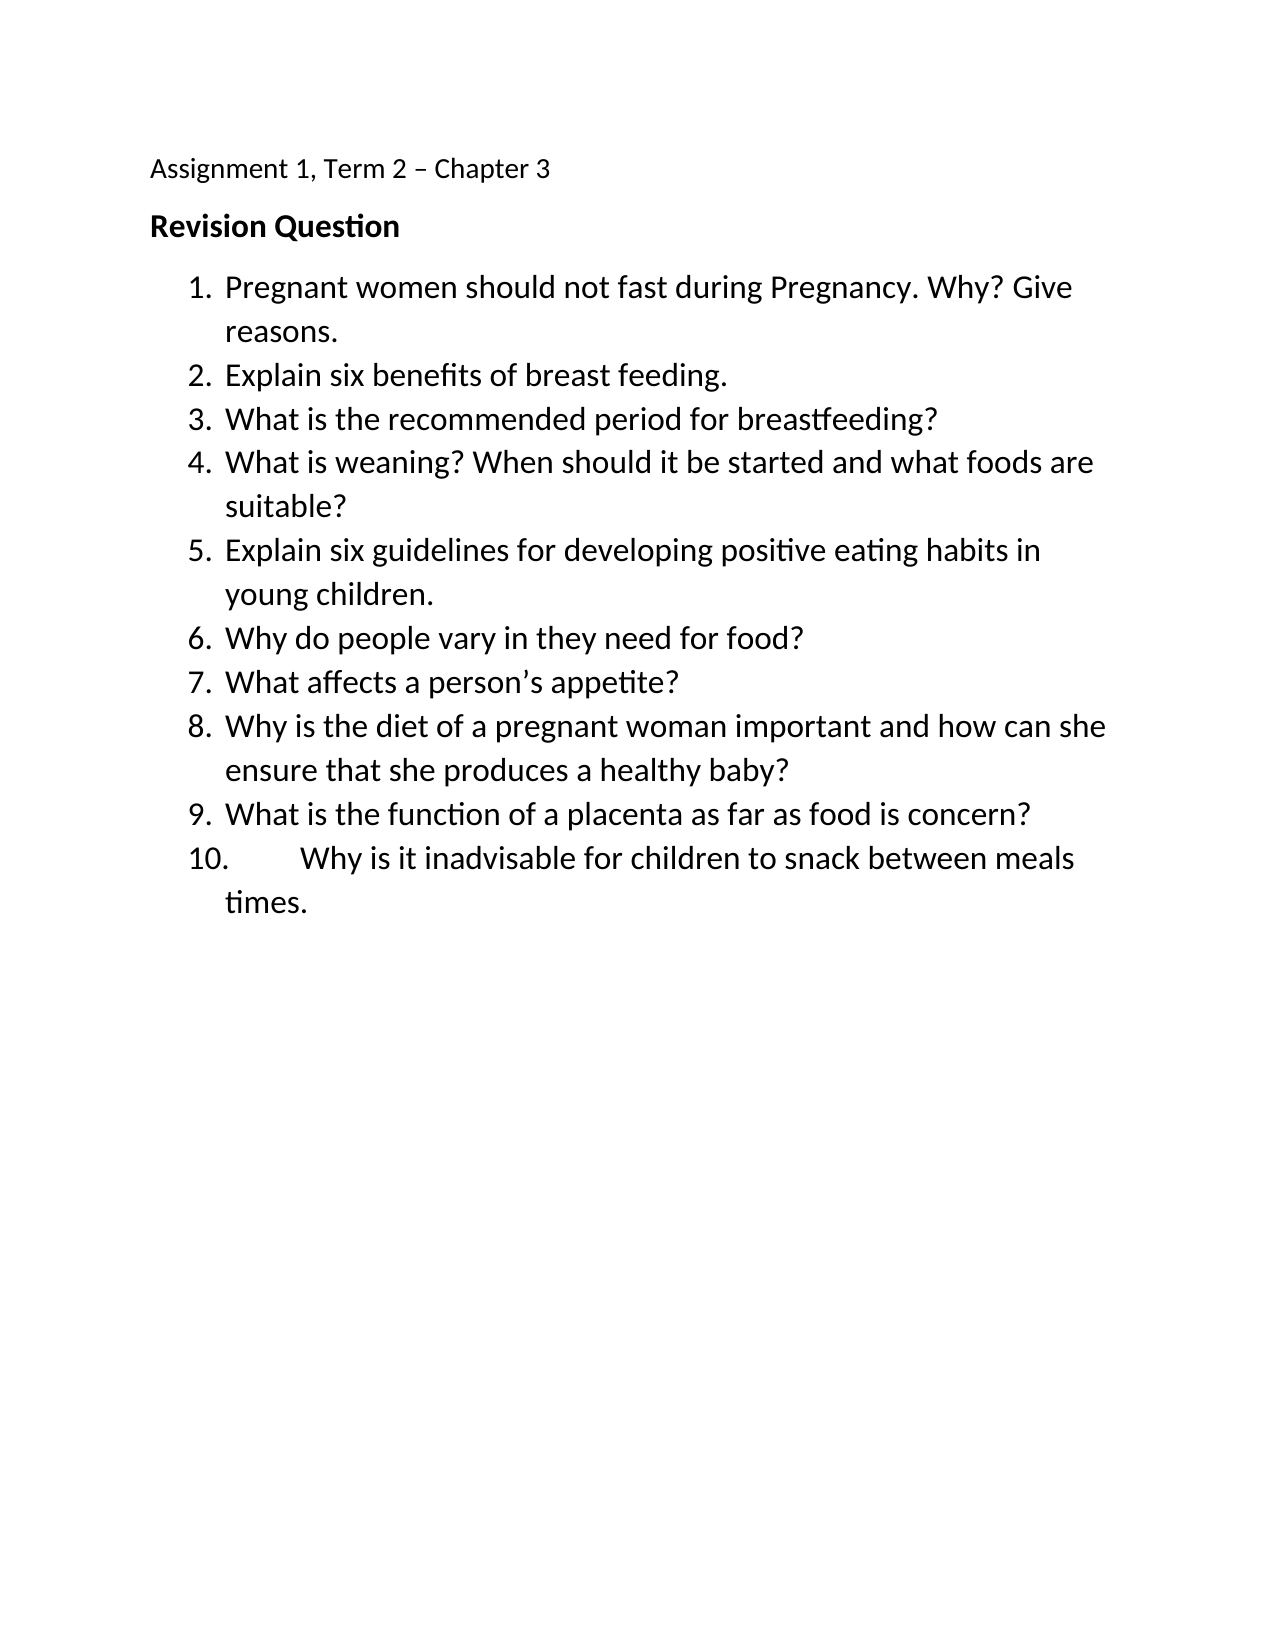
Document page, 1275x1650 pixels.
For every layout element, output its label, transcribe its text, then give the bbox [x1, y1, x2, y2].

list Why is it inadvisable for children to snack between meals times. [187, 837, 1125, 922]
text Revision Question [150, 205, 1125, 246]
list Why do people vary in they need for food? [187, 617, 1125, 658]
list Why is the diet of a pregnant woman important and how can she ensure that she produces a healthy baby? [187, 705, 1125, 790]
list Pregnant women should not fast during Pregnancy. Why? Give reasons. [187, 266, 1125, 350]
list What is the recommended period for breastfeeding? [187, 398, 1125, 438]
list Explain six benefits of breast feeding. [187, 354, 1125, 394]
list What affects a person’s appetite? [187, 661, 1125, 702]
list What is weaning? When should it be started and what foods are suitable? [187, 442, 1125, 526]
list Explain six guidelines for developing positive eating habits in young children. [187, 529, 1125, 614]
list What is the function of a placenta as far as food is concern? [187, 793, 1125, 834]
text Assignment 1, Term 2 – Chapter 3 [150, 150, 1125, 186]
